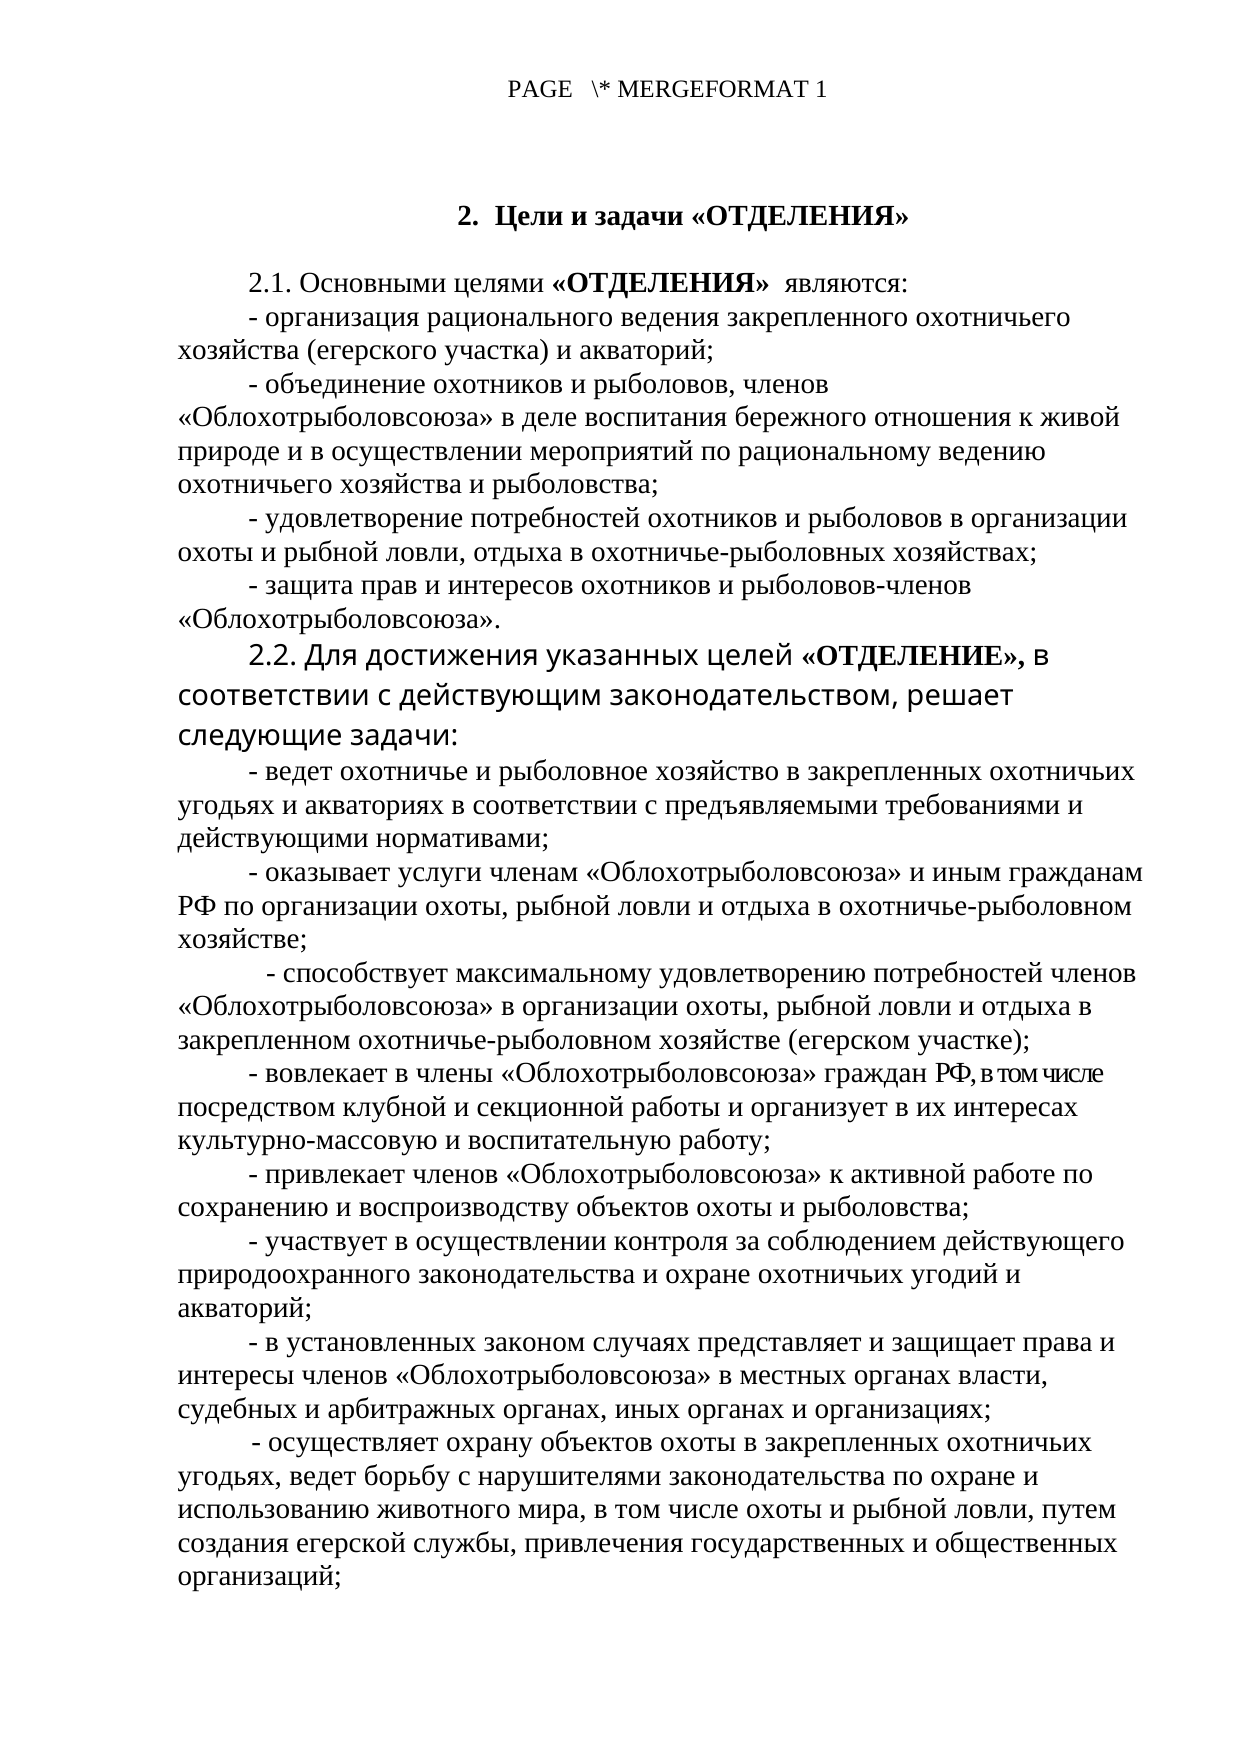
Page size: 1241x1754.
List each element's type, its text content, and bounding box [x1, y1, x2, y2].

text - осуществляет охрану объектов охоты в закрепленных охотничьих угодьях, ведет борьбу с нарушителями законодательства по охране и использованию животного мира, в том числе охоты и рыбной ловли, путем создания егерской службы, привлечения государственных и общественных организаций; [177, 1424, 1152, 1592]
text - участвует в осуществлении контроля за соблюдением действующего природоохранного законодательства и охране охотничьих угодий и акваторий; [177, 1223, 1152, 1324]
text - организация рационального ведения закрепленного охотничьего хозяйства (егерского участка) и акваторий; [177, 299, 1152, 366]
text - оказывает услуги членам «Облохотрыболовсоюза» и иным гражданам РФ по организации охоты, рыбной ловли и отдыха в охотничье-рыболовном хозяйстве; [177, 854, 1152, 955]
list Цели и задачи «ОТДЕЛЕНИЯ» [215, 198, 1152, 232]
text - вовлекает в члены «Облохотрыболовсоюза» граждан РФ, в том числе посредством клубной и секционной работы и организует в их интересах культурно-массовую и воспитательную работу; [177, 1055, 1152, 1156]
text - удовлетворение потребностей охотников и рыболовов в организации охоты и рыбной ловли, отдыха в охотничье-рыболовных хозяйствах; [177, 500, 1152, 567]
text - привлекает членов «Облохотрыболовсоюза» к активной работе по сохранению и воспроизводству объектов охоты и рыболовства; [177, 1156, 1152, 1223]
text - в установленных законом случаях представляет и защищает права и интересы членов «Облохотрыболовсоюза» в местных органах власти, судебных и арбитражных органах, иных органах и организациях; [177, 1324, 1152, 1424]
text - защита прав и интересов охотников и рыболовов-членов «Облохотрыболовсоюза». [177, 567, 1152, 634]
text 2.1. Основными целями «ОТДЕЛЕНИЯ» являются: [177, 265, 1152, 299]
text - способствует максимальному удовлетворению потребностей членов «Облохотрыболовсоюза» в организации охоты, рыбной ловли и отдыха в закрепленном охотничье-рыболовном хозяйстве (егерском участке); [177, 955, 1152, 1055]
text 2.2. Для достижения указанных целей «ОТДЕЛЕНИЕ», в соответствии с действующим законодательством, решает следующие задачи: [177, 634, 1152, 753]
text - объединение охотников и рыболовов, членов «Облохотрыболовсоюза» в деле воспитания бережного отношения к живой природе и в осуществлении мероприятий по рациональному ведению охотничьего хозяйства и рыболовства; [177, 366, 1152, 500]
text - ведет охотничье и рыболовное хозяйство в закрепленных охотничьих угодьях и акваториях в соответствии с предъявляемыми требованиями и действующими нормативами; [177, 753, 1152, 854]
